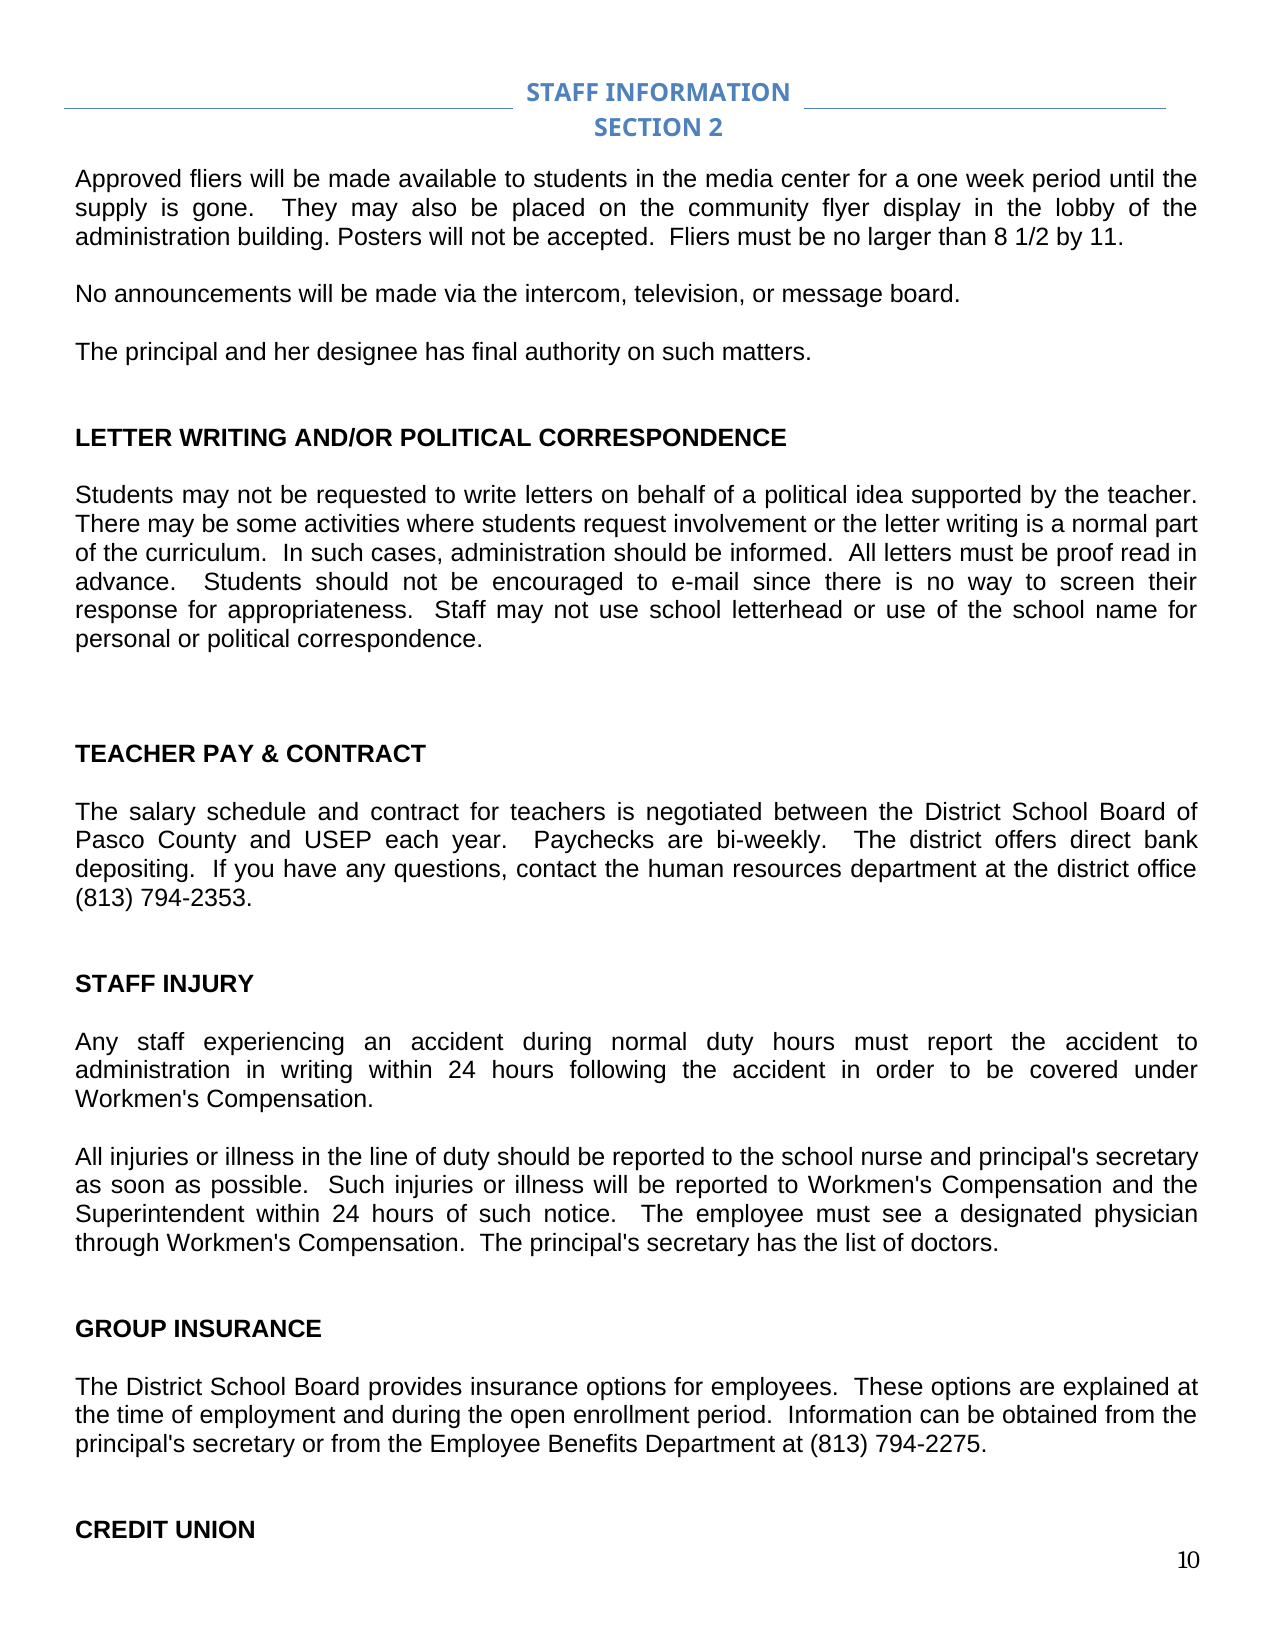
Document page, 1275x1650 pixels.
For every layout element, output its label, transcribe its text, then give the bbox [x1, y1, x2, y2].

text STAFF INJURY [75, 969, 1200, 998]
text CREDIT UNION [75, 1515, 1200, 1544]
text GROUP INSURANCE [75, 1314, 1200, 1343]
text Students may not be requested to write letters on behalf of a political idea supported by the teacher. There may be some activities where students request involvement or the letter writing is a normal part of the curriculum. In such cases, administration should be informed. All letters must be proof read in advance. Students should not be encouraged to e-mail since there is no way to screen their response for appropriateness. Staff may not use school letterhead or use of the school name for personal or political correspondence. [75, 480, 1200, 653]
text TEACHER PAY & CONTRACT [75, 739, 1200, 768]
text Any staff experiencing an accident during normal duty hours must report the accident to administration in writing within 24 hours following the accident in order to be covered under Workmen's Compensation. [75, 1027, 1200, 1113]
text All injuries or illness in the line of duty should be reported to the school nurse and principal's secretary as soon as possible. Such injuries or illness will be reported to Workmen's Compensation and the Superintendent within 24 hours of such notice. The employee must see a designated physician through Workmen's Compensation. The principal's secretary has the list of doctors. [75, 1142, 1200, 1257]
text LETTER WRITING AND/OR POLITICAL CORRESPONDENCE [75, 423, 1200, 452]
text No announcements will be made via the intercom, television, or message board. [75, 279, 1200, 308]
text The principal and her designee has final authority on such matters. [75, 337, 1200, 365]
text The District School Board provides insurance options for employees. These options are explained at the time of employment and during the open enrollment period. Information can be obtained from the principal's secretary or from the Employee Benefits Department at (813) 794-2275. [75, 1372, 1200, 1458]
text The salary schedule and contract for teachers is negotiated between the District School Board of Pasco County and USEP each year. Paychecks are bi-weekly. The district offers direct bank depositing. If you have any questions, contact the human resources department at the district office (813) 794-2353. [75, 797, 1200, 912]
text Approved fliers will be made available to students in the media center for a one week period until the supply is gone. They may also be placed on the community flyer display in the lobby of the administration building. Posters will not be accepted. Fliers must be no larger than 8 1/2 by 11. [75, 104, 1200, 250]
